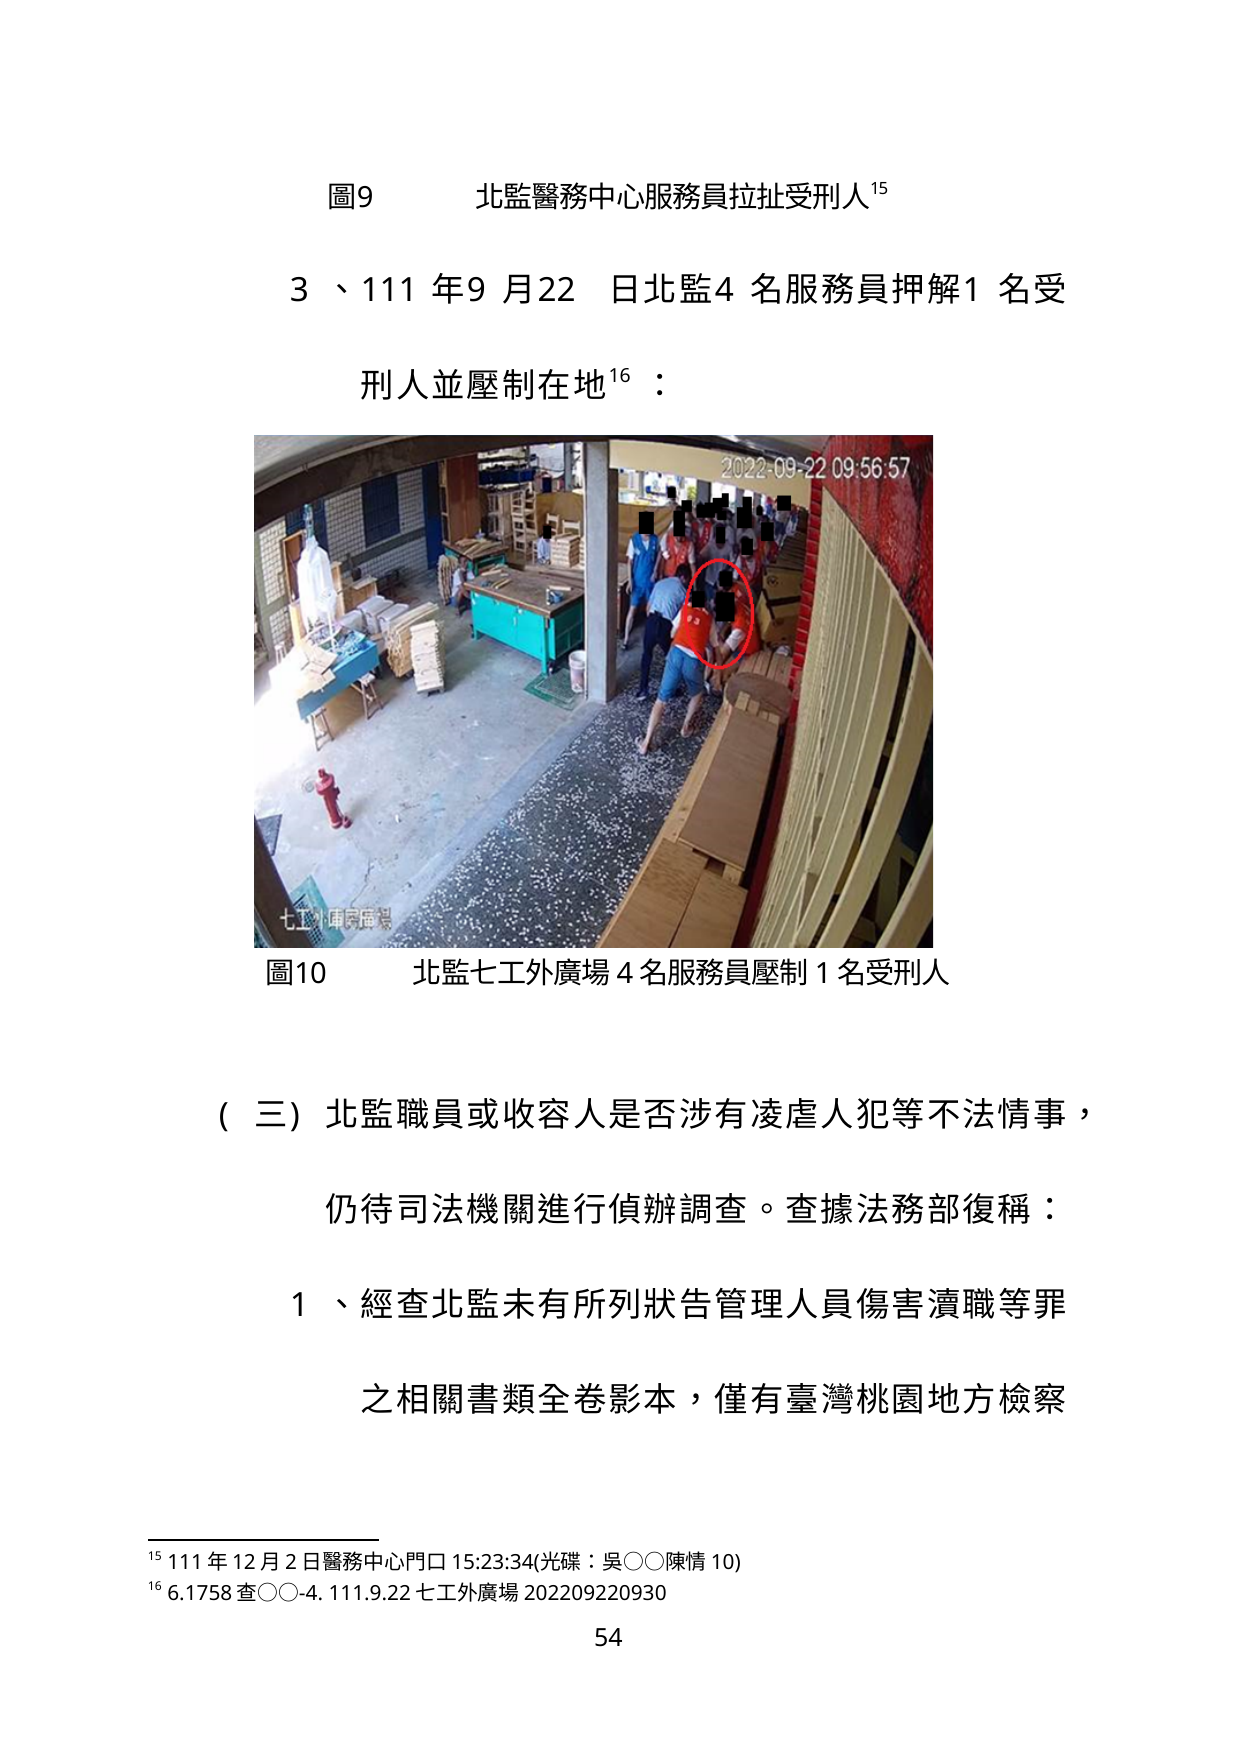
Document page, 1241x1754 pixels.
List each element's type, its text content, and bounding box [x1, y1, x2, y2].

text 北監七工外廣場4名服務員壓制1名受刑人 [148, 954, 1069, 991]
subtitle 111年9月22日北監4名服務員押解1名受刑人並壓制在地： [272, 240, 1069, 430]
text 北監醫務中心服務員拉扯受刑人 [148, 177, 1069, 215]
picture [254, 435, 934, 948]
subtitle 北監職員或收容人是否涉有凌虐人犯等不法情事，仍待司法機關進行偵辦調查。查據法務部復稱： [219, 1064, 1069, 1254]
